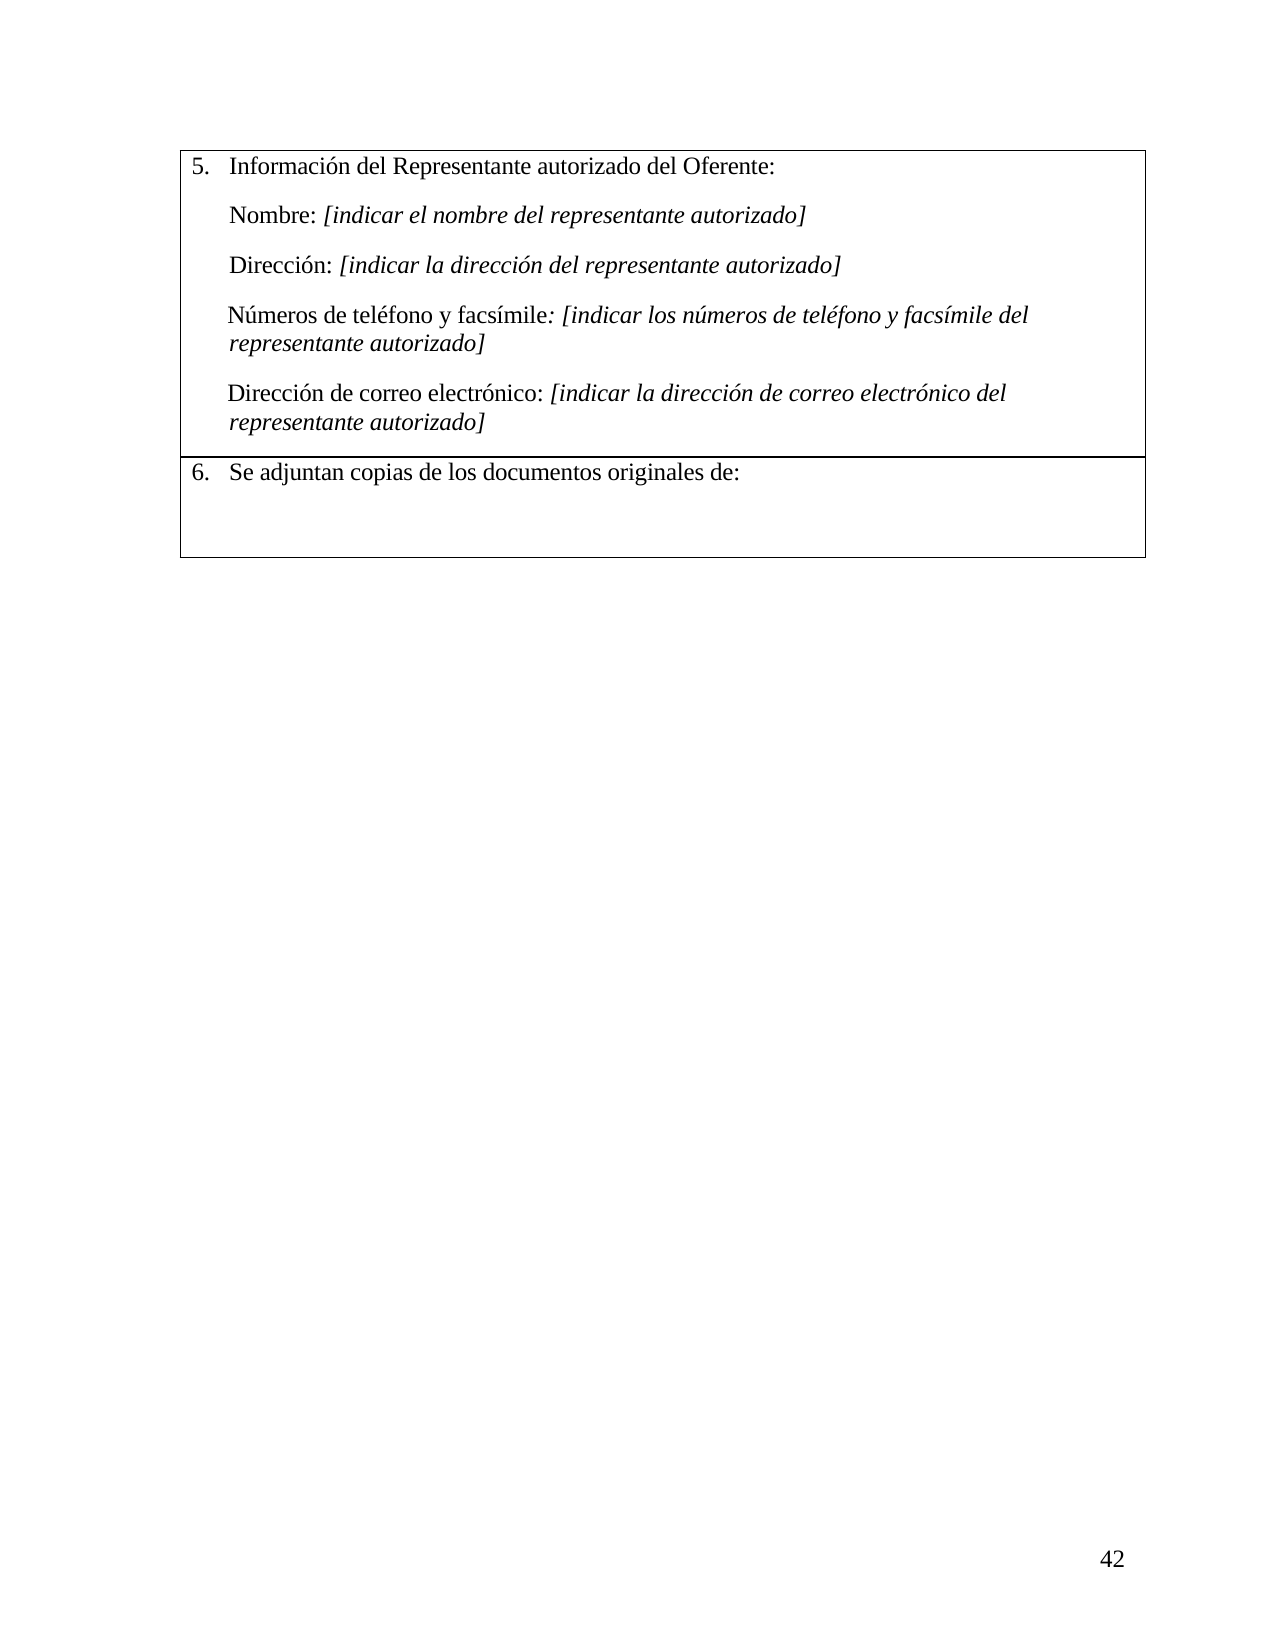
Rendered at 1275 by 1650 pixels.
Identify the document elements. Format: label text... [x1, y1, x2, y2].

table_cell 6. Se adjuntan copias de los documentos originales de: [181, 458, 1145, 557]
table_cell 5. Información del Representante autorizado del Oferente: Nombre: [indicar el nombre del representante autorizado] Dirección: [indicar la dirección del representante autorizado] Números de teléfono y facsímile: [indicar los números de teléfono y facsímile del representante autorizado] Dirección de correo electrónico: [indicar la dirección de correo electrónico del representante autorizado] [181, 151, 1145, 456]
